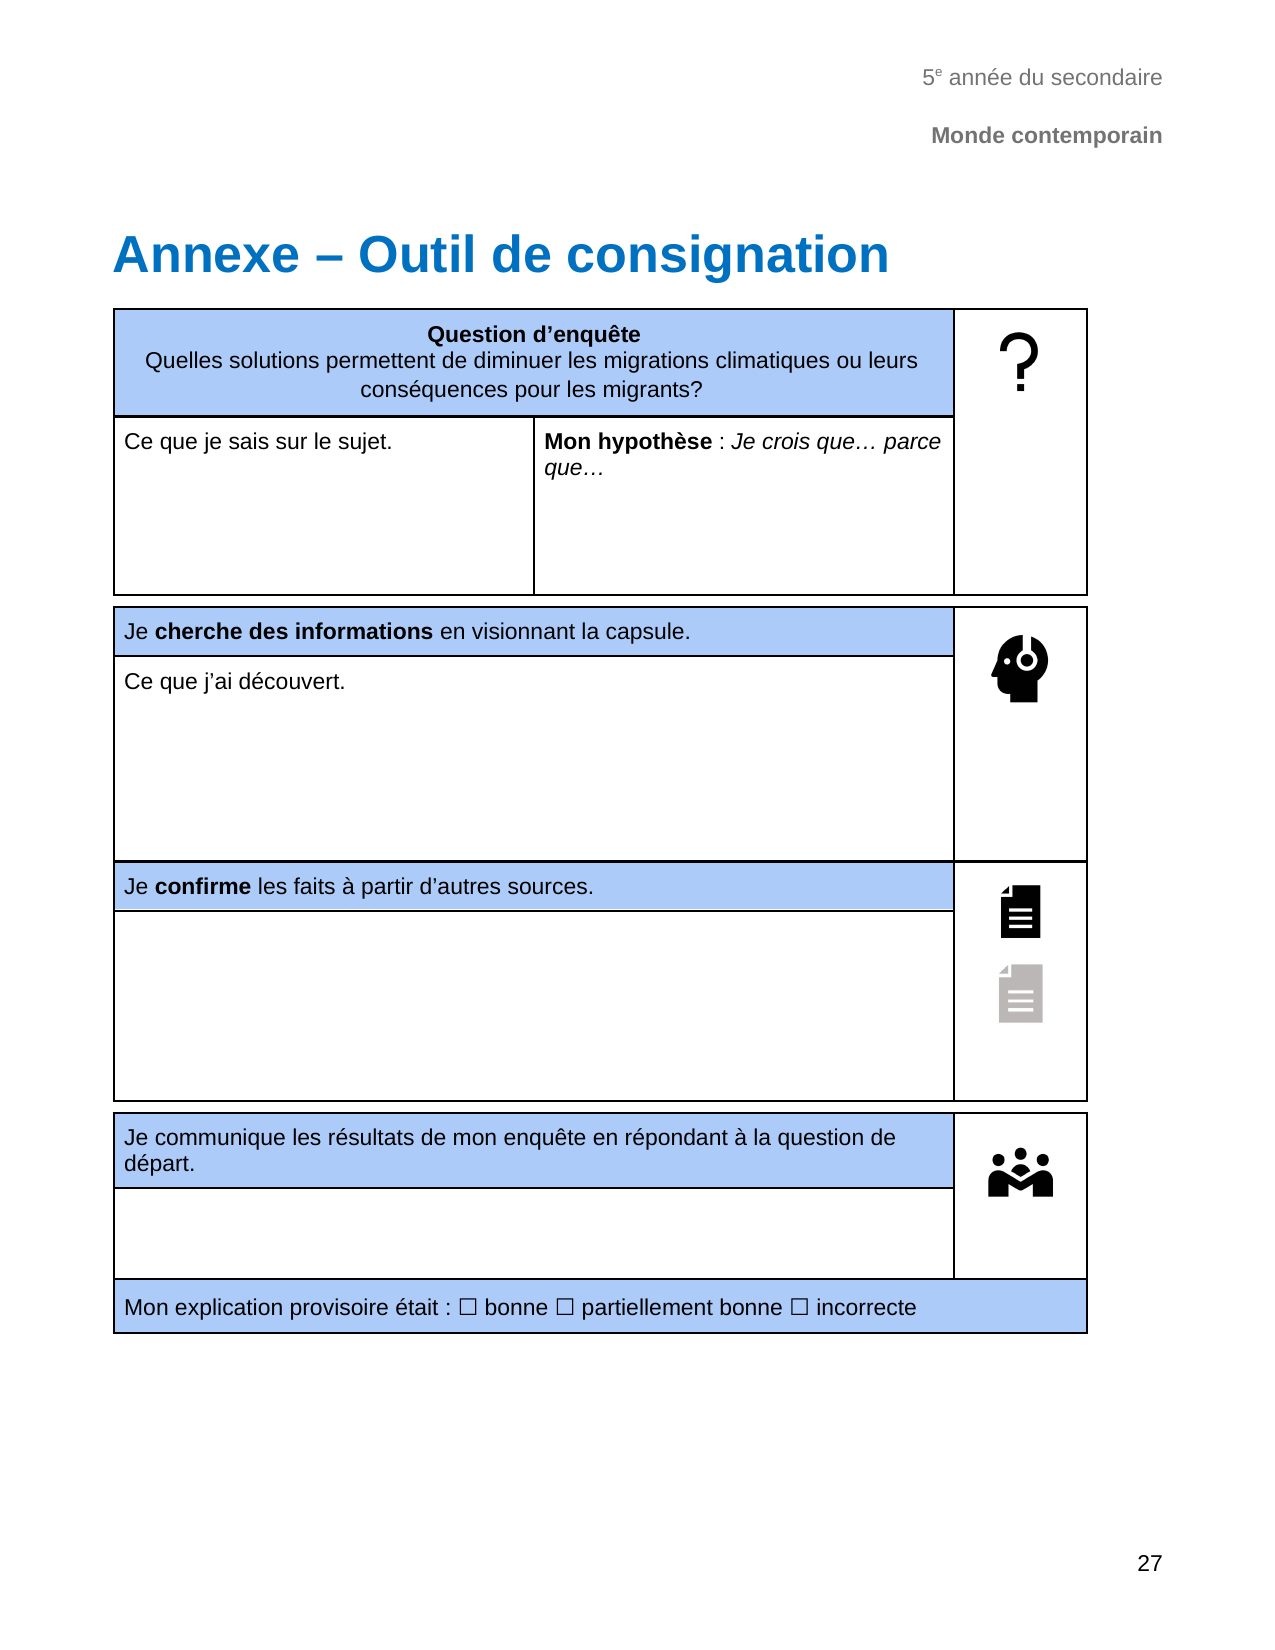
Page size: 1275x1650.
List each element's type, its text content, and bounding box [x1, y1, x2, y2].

table_header Je communique les résultats de mon enquête en répondant à la question de départ. [115, 1114, 953, 1187]
table_cell [115, 1189, 953, 1278]
table_cell Ce que j’ai découvert. [115, 657, 953, 860]
table_header [955, 1114, 1086, 1278]
picture [972, 1124, 1069, 1221]
table_header [955, 608, 1086, 860]
picture [979, 320, 1062, 403]
table_cell Mon hypothèse : Je crois que… parce que… [535, 418, 953, 594]
table_header Je cherche des informations en visionnant la capsule. [115, 608, 953, 655]
text Monde contemporain [112, 122, 1162, 148]
picture [977, 872, 1064, 1037]
table_cell [115, 912, 953, 1100]
table_cell [955, 863, 1086, 1100]
table_header Question d’enquête Quelles solutions permettent de diminuer les migrations climatiques ou leurs conséquences pour les migrants? [115, 310, 953, 415]
text Annexe – Outil de consignation [112, 223, 1162, 283]
table_cell Je confirme les faits à partir d’autres sources. [115, 863, 953, 909]
table_header [955, 310, 1086, 594]
picture [970, 618, 1071, 719]
table_cell Ce que je sais sur le sujet. [115, 418, 533, 594]
table_cell Mon explication provisoire était : bonne partiellement bonne incorrecte [115, 1280, 1086, 1332]
